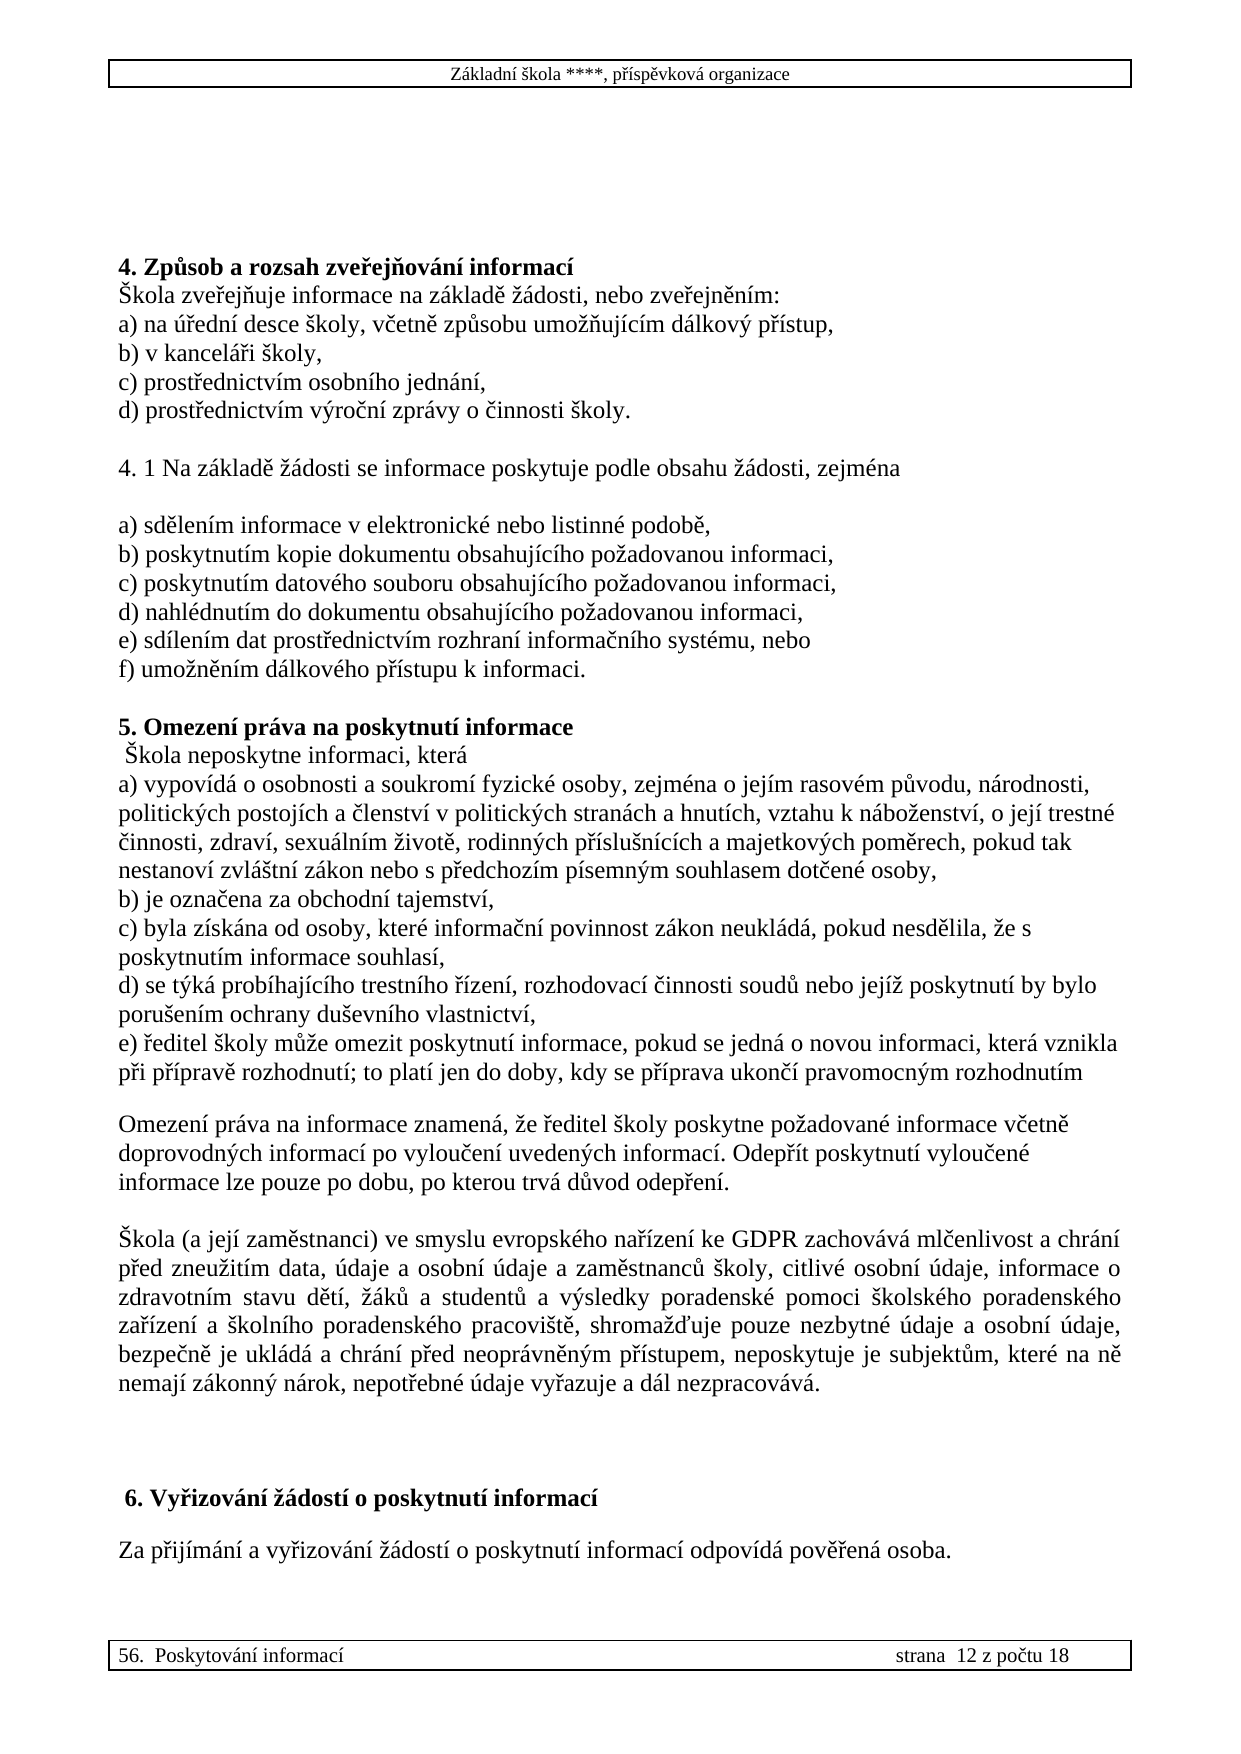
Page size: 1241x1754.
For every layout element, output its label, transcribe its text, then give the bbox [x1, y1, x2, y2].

text e) sdílením dat prostřednictvím rozhraní informačního systému, nebo [118, 625, 1122, 654]
text b) v kanceláři školy, [118, 338, 1122, 367]
text c) prostřednictvím osobního jednání, [118, 367, 1122, 395]
text a) vypovídá o osobnosti a soukromí fyzické osoby, zejména o jejím rasovém původu, národnosti, politických postojích a členství v politických stranách a hnutích, vztahu k náboženství, o její trestné činnosti, zdraví, sexuálním životě, rodinných příslušnících a majetkových poměrech, pokud tak nestanoví zvláštní zákon nebo s předchozím písemným souhlasem dotčené osoby, [118, 769, 1122, 884]
text Za přijímání a vyřizování žádostí o poskytnutí informací odpovídá pověřená osoba. [118, 1535, 1122, 1564]
text a) na úřední desce školy, včetně způsobu umožňujícím dálkový přístup, [118, 309, 1122, 338]
text f) umožněním dálkového přístupu k informaci. [118, 654, 1122, 683]
text Škola neposkytne informaci, která [118, 740, 1122, 769]
text Omezení práva na informace znamená, že ředitel školy poskytne požadované informace včetně doprovodných informací po vyloučení uvedených informací. Odepřít poskytnutí vyloučené informace lze pouze po dobu, po kterou trvá důvod odepření. [118, 1109, 1122, 1195]
text 4. Způsob a rozsah zveřejňování informací [118, 252, 1122, 280]
text c) byla získána od osoby, které informační povinnost zákon neukládá, pokud nesdělila, že s poskytnutím informace souhlasí, [118, 913, 1122, 970]
text c) poskytnutím datového souboru obsahujícího požadovanou informaci, [118, 568, 1122, 597]
text Škola zveřejňuje informace na základě žádosti, nebo zveřejněním: [118, 280, 1122, 309]
text 4. 1 Na základě žádosti se informace poskytuje podle obsahu žádosti, zejména [118, 453, 1122, 482]
text 5. Omezení práva na poskytnutí informace [118, 712, 1122, 740]
text d) se týká probíhajícího trestního řízení, rozhodovací činnosti soudů nebo jejíž poskytnutí by bylo porušením ochrany duševního vlastnictví, [118, 970, 1122, 1028]
text d) prostřednictvím výroční zprávy o činnosti školy. [118, 395, 1122, 424]
text d) nahlédnutím do dokumentu obsahujícího požadovanou informaci, [118, 597, 1122, 625]
text Škola (a její zaměstnanci) ve smyslu evropského nařízení ke GDPR zachovává mlčenlivost a chrání před zneužitím data, údaje a osobní údaje a zaměstnanců školy, citlivé osobní údaje, informace o zdravotním stavu dětí, žáků a studentů a výsledky poradenské pomoci školského poradenského zařízení a školního poradenského pracoviště, shromažďuje pouze nezbytné údaje a osobní údaje, bezpečně je ukládá a chrání před neoprávněným přístupem, neposkytuje je subjektům, které na ně nemají zákonný nárok, nepotřebné údaje vyřazuje a dál nezpracovává. [118, 1224, 1122, 1397]
text 6. Vyřizování žádostí o poskytnutí informací [118, 1483, 1122, 1512]
text a) sdělením informace v elektronické nebo listinné podobě, [118, 510, 1122, 539]
text b) je označena za obchodní tajemství, [118, 884, 1122, 913]
text e) ředitel školy může omezit poskytnutí informace, pokud se jedná o novou informaci, která vznikla při přípravě rozhodnutí; to platí jen do doby, kdy se příprava ukončí pravomocným rozhodnutím [118, 1028, 1122, 1085]
text b) poskytnutím kopie dokumentu obsahujícího požadovanou informaci, [118, 539, 1122, 568]
